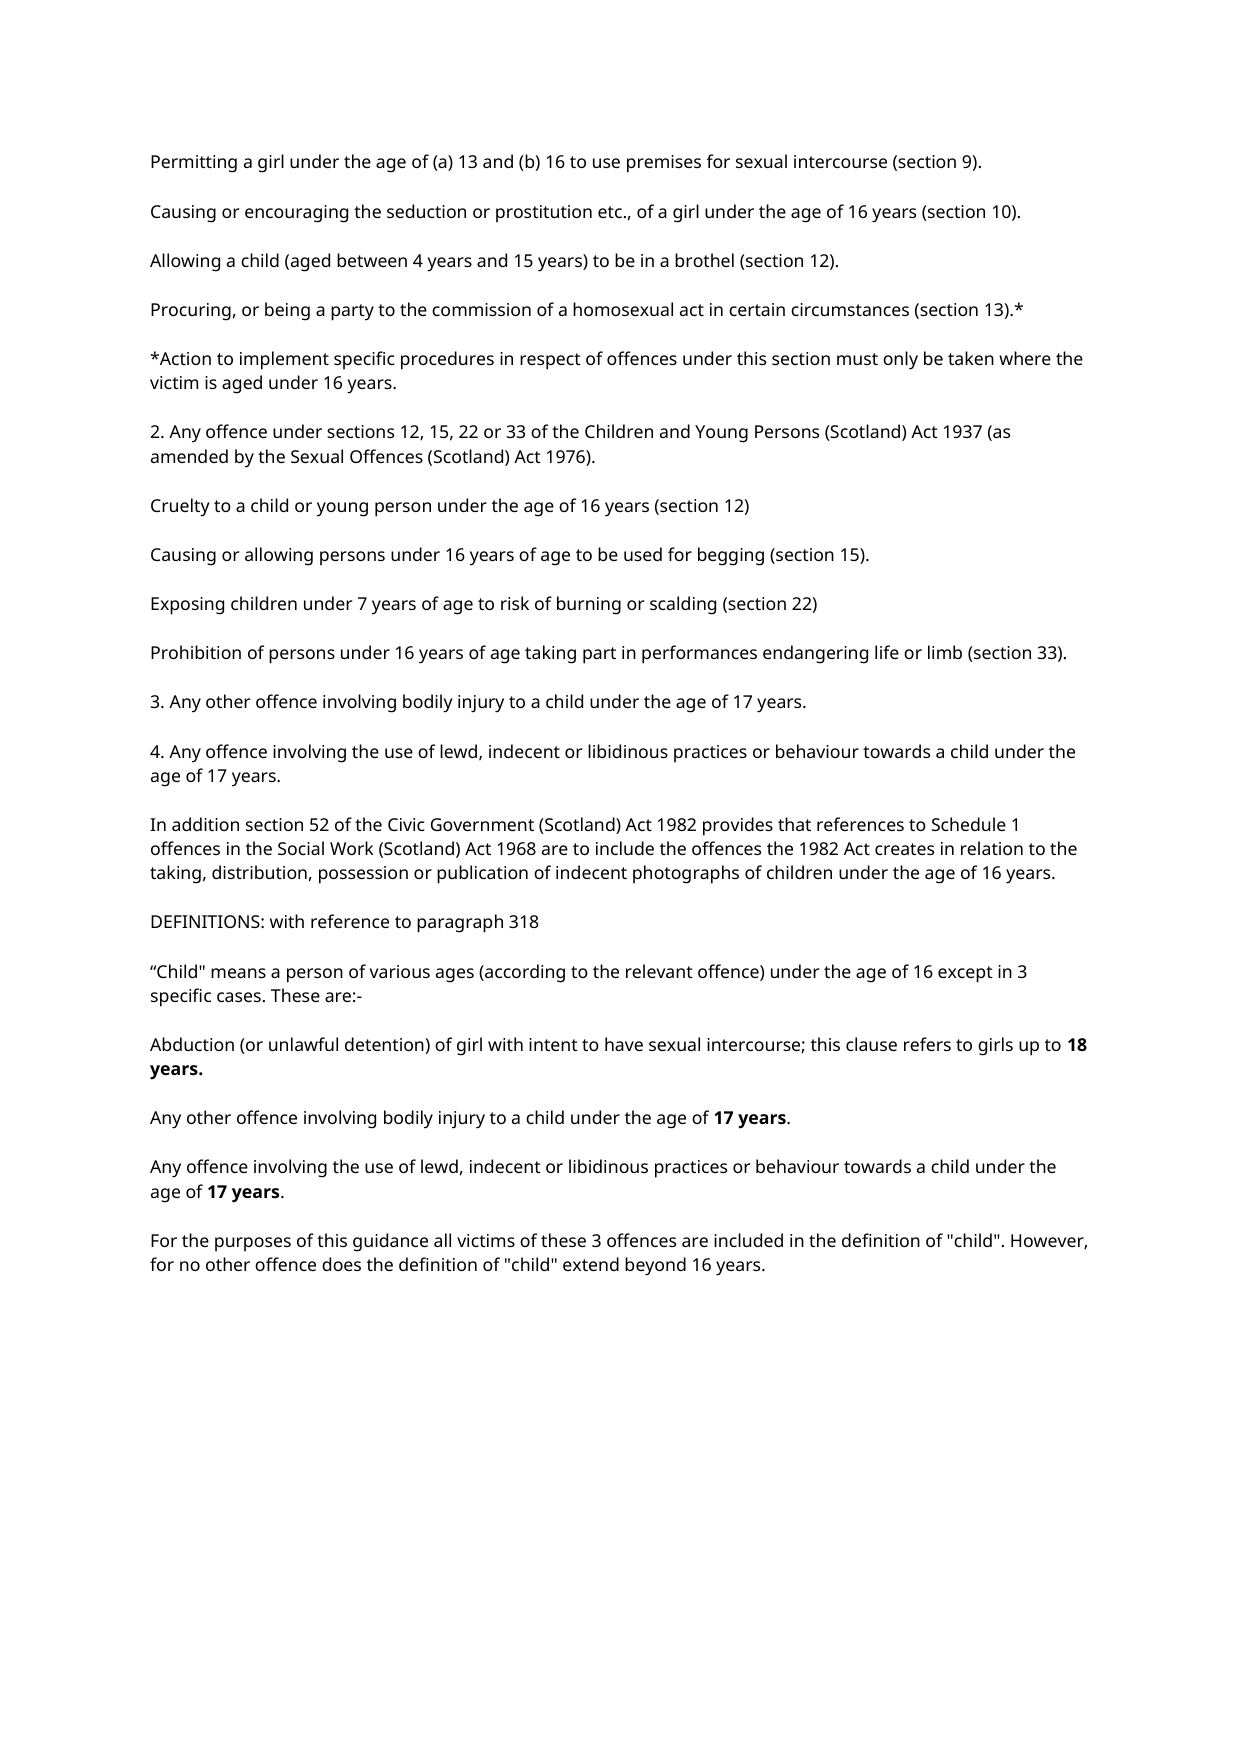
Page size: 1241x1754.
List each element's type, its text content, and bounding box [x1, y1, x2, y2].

text Any other offence involving bodily injury to a child under the age of 17 years. [150, 1106, 1090, 1130]
text Any offence involving the use of lewd, indecent or libidinous practices or behaviour towards a child under the age of 17 years. [150, 1155, 1090, 1203]
text Allowing a child (aged between 4 years and 15 years) to be in a brothel (section 12). [150, 248, 1090, 272]
text Permitting a girl under the age of (a) 13 and (b) 16 to use premises for sexual intercourse (section 9). [150, 150, 1090, 174]
text *Action to implement specific procedures in respect of offences under this section must only be taken where the victim is aged under 16 years. [150, 347, 1090, 395]
text 4. Any offence involving the use of lewd, indecent or libidinous practices or behaviour towards a child under the age of 17 years. [150, 739, 1090, 787]
text 2. Any offence under sections 12, 15, 22 or 33 of the Children and Young Persons (Scotland) Act 1937 (as amended by the Sexual Offences (Scotland) Act 1976). [150, 420, 1090, 468]
text Cruelty to a child or young person under the age of 16 years (section 12) [150, 493, 1090, 517]
text Prohibition of persons under 16 years of age taking part in performances endangering life or limb (section 33). [150, 641, 1090, 665]
text For the purposes of this guidance all victims of these 3 offences are included in the definition of "child". However, for no other offence does the definition of "child" extend beyond 16 years. [150, 1228, 1090, 1277]
text Procuring, or being a party to the commission of a homosexual act in certain circumstances (section 13).* [150, 297, 1090, 322]
text 3. Any other offence involving bodily injury to a child under the age of 17 years. [150, 690, 1090, 714]
text Abduction (or unlawful detention) of girl with intent to have sexual intercourse; this clause refers to girls up to 18 years. [150, 1032, 1090, 1081]
text Exposing children under 7 years of age to risk of burning or scalding (section 22) [150, 592, 1090, 616]
text Causing or allowing persons under 16 years of age to be used for begging (section 15). [150, 542, 1090, 567]
text Causing or encouraging the seduction or prostitution etc., of a girl under the age of 16 years (section 10). [150, 199, 1090, 223]
text “Child" means a person of various ages (according to the relevant offence) under the age of 16 except in 3 specific cases. These are:- [150, 959, 1090, 1007]
text In addition section 52 of the Civic Government (Scotland) Act 1982 provides that references to Schedule 1 offences in the Social Work (Scotland) Act 1968 are to include the offences the 1982 Act creates in relation to the taking, distribution, possession or publication of indecent photographs of children under the age of 16 years. [150, 812, 1090, 885]
text DEFINITIONS: with reference to paragraph 318 [150, 910, 1090, 934]
